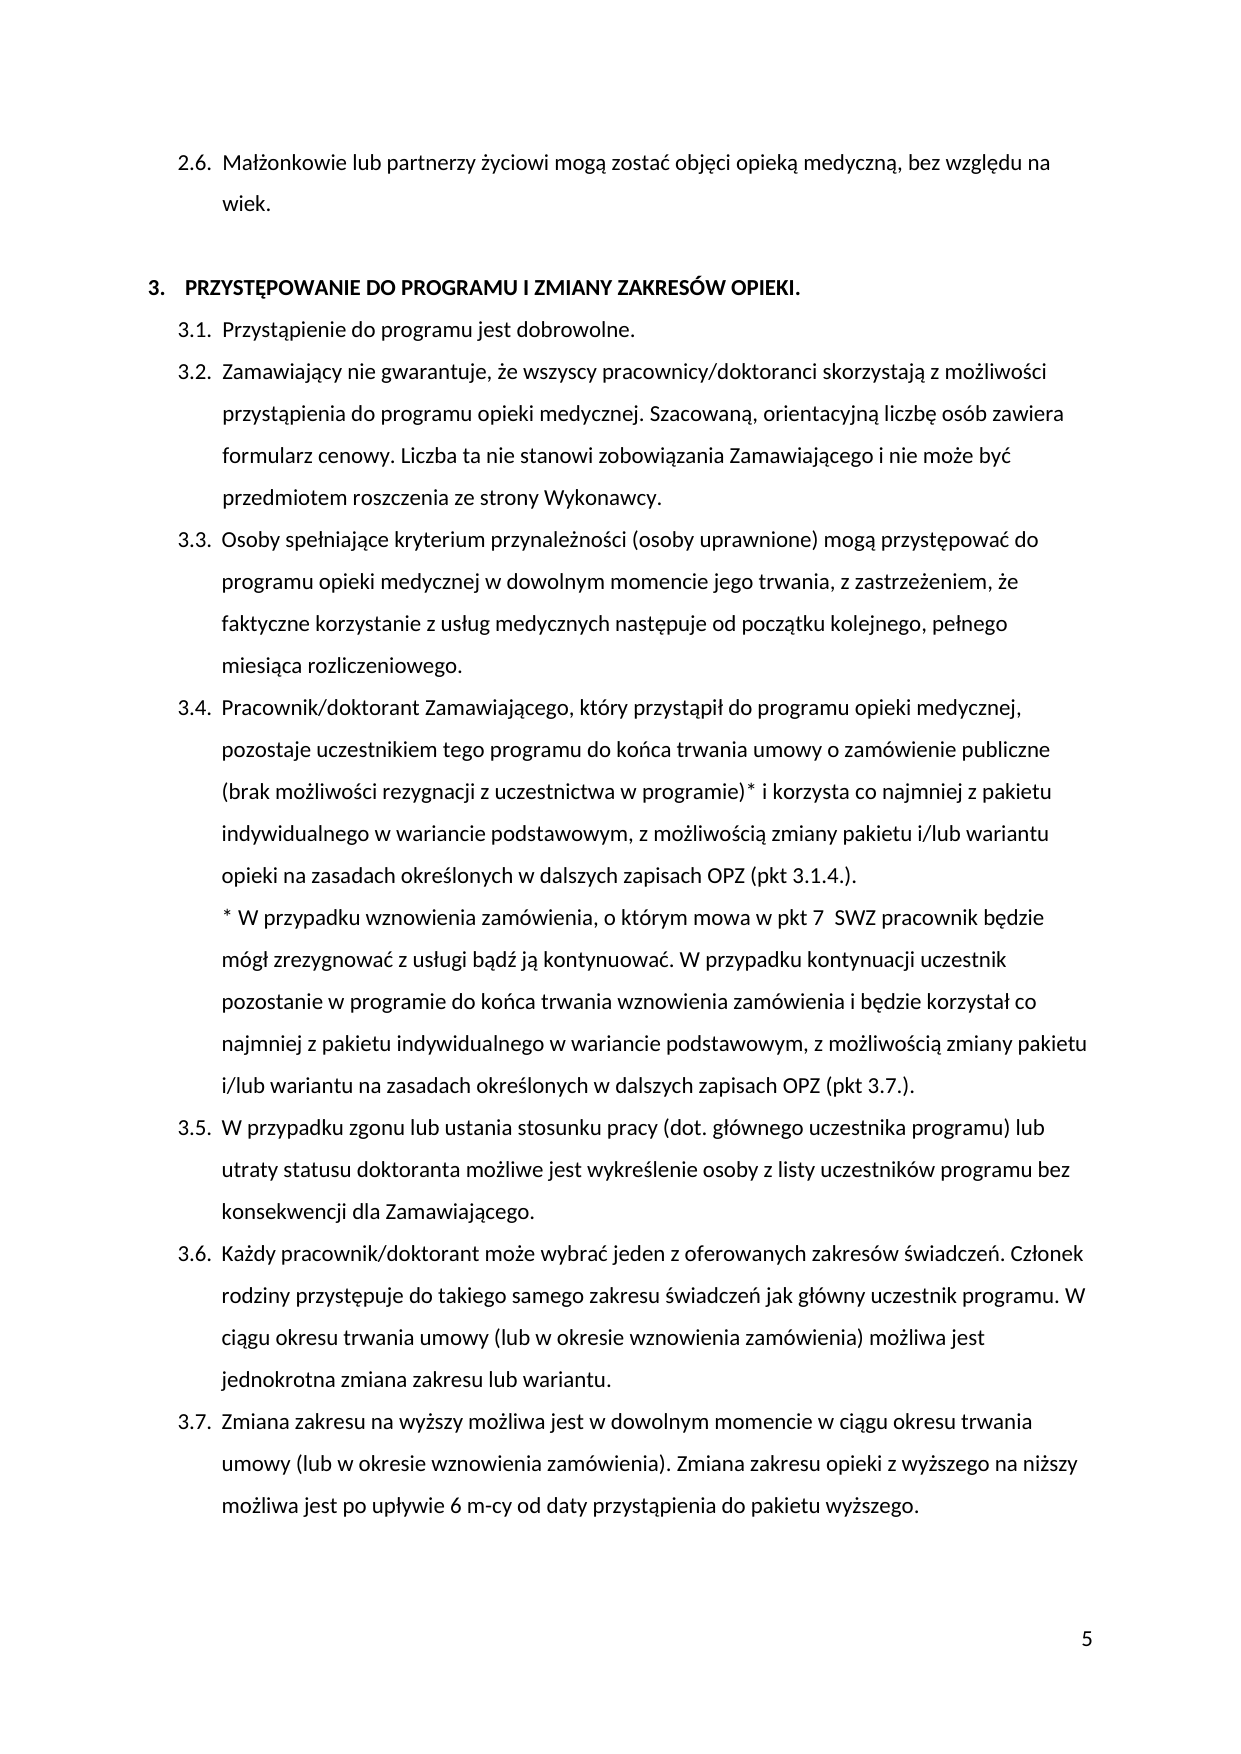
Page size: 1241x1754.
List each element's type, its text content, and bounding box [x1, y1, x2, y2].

list Przystąpienie do programu jest dobrowolne. [177, 316, 1093, 343]
list * W przypadku wznowienia zamówienia, o którym mowa w pkt 7 SWZ pracownik będzie mógł zrezygnować z usługi bądź ją kontynuować. W przypadku kontynuacji uczestnik pozostanie w programie do końca trwania wznowienia zamówienia i będzie korzystał co najmniej z pakietu indywidualnego w wariancie podstawowym, z możliwością zmiany pakietu i/lub wariantu na zasadach określonych w dalszych zapisach OPZ (pkt 3.7.). [221, 903, 1093, 1099]
list Każdy pracownik/doktorant może wybrać jeden z oferowanych zakresów świadczeń. Członek rodziny przystępuje do takiego samego zakresu świadczeń jak główny uczestnik programu. W ciągu okresu trwania umowy (lub w okresie wznowienia zamówienia) możliwa jest jednokrotna zmiana zakresu lub wariantu. [177, 1239, 1093, 1393]
list Małżonkowie lub partnerzy życiowi mogą zostać objęci opieką medyczną, bez względu na wiek. [177, 148, 1093, 218]
list W przypadku zgonu lub ustania stosunku pracy (dot. głównego uczestnika programu) lub utraty statusu doktoranta możliwe jest wykreślenie osoby z listy uczestników programu bez konsekwencji dla Zamawiającego. [177, 1113, 1093, 1225]
list Pracownik/doktorant Zamawiającego, który przystąpił do programu opieki medycznej, pozostaje uczestnikiem tego programu do końca trwania umowy o zamówienie publiczne (brak możliwości rezygnacji z uczestnictwa w programie)* i korzysta co najmniej z pakietu indywidualnego w wariancie podstawowym, z możliwością zmiany pakietu i/lub wariantu opieki na zasadach określonych w dalszych zapisach OPZ (pkt 3.1.4.). [177, 693, 1093, 889]
list Zamawiający nie gwarantuje, że wszyscy pracownicy/doktoranci skorzystają z możliwości przystąpienia do programu opieki medycznej. Szacowaną, orientacyjną liczbę osób zawiera formularz cenowy. Liczba ta nie stanowi zobowiązania Zamawiającego i nie może być przedmiotem roszczenia ze strony Wykonawcy. [177, 357, 1093, 511]
list PRZYSTĘPOWANIE DO PROGRAMU I ZMIANY ZAKRESÓW OPIEKI. [148, 273, 1093, 302]
list Osoby spełniające kryterium przynależności (osoby uprawnione) mogą przystępować do programu opieki medycznej w dowolnym momencie jego trwania, z zastrzeżeniem, że faktyczne korzystanie z usług medycznych następuje od początku kolejnego, pełnego miesiąca rozliczeniowego. [177, 525, 1093, 679]
list Zmiana zakresu na wyższy możliwa jest w dowolnym momencie w ciągu okresu trwania umowy (lub w okresie wznowienia zamówienia). Zmiana zakresu opieki z wyższego na niższy możliwa jest po upływie 6 m-cy od daty przystąpienia do pakietu wyższego. [177, 1407, 1093, 1519]
